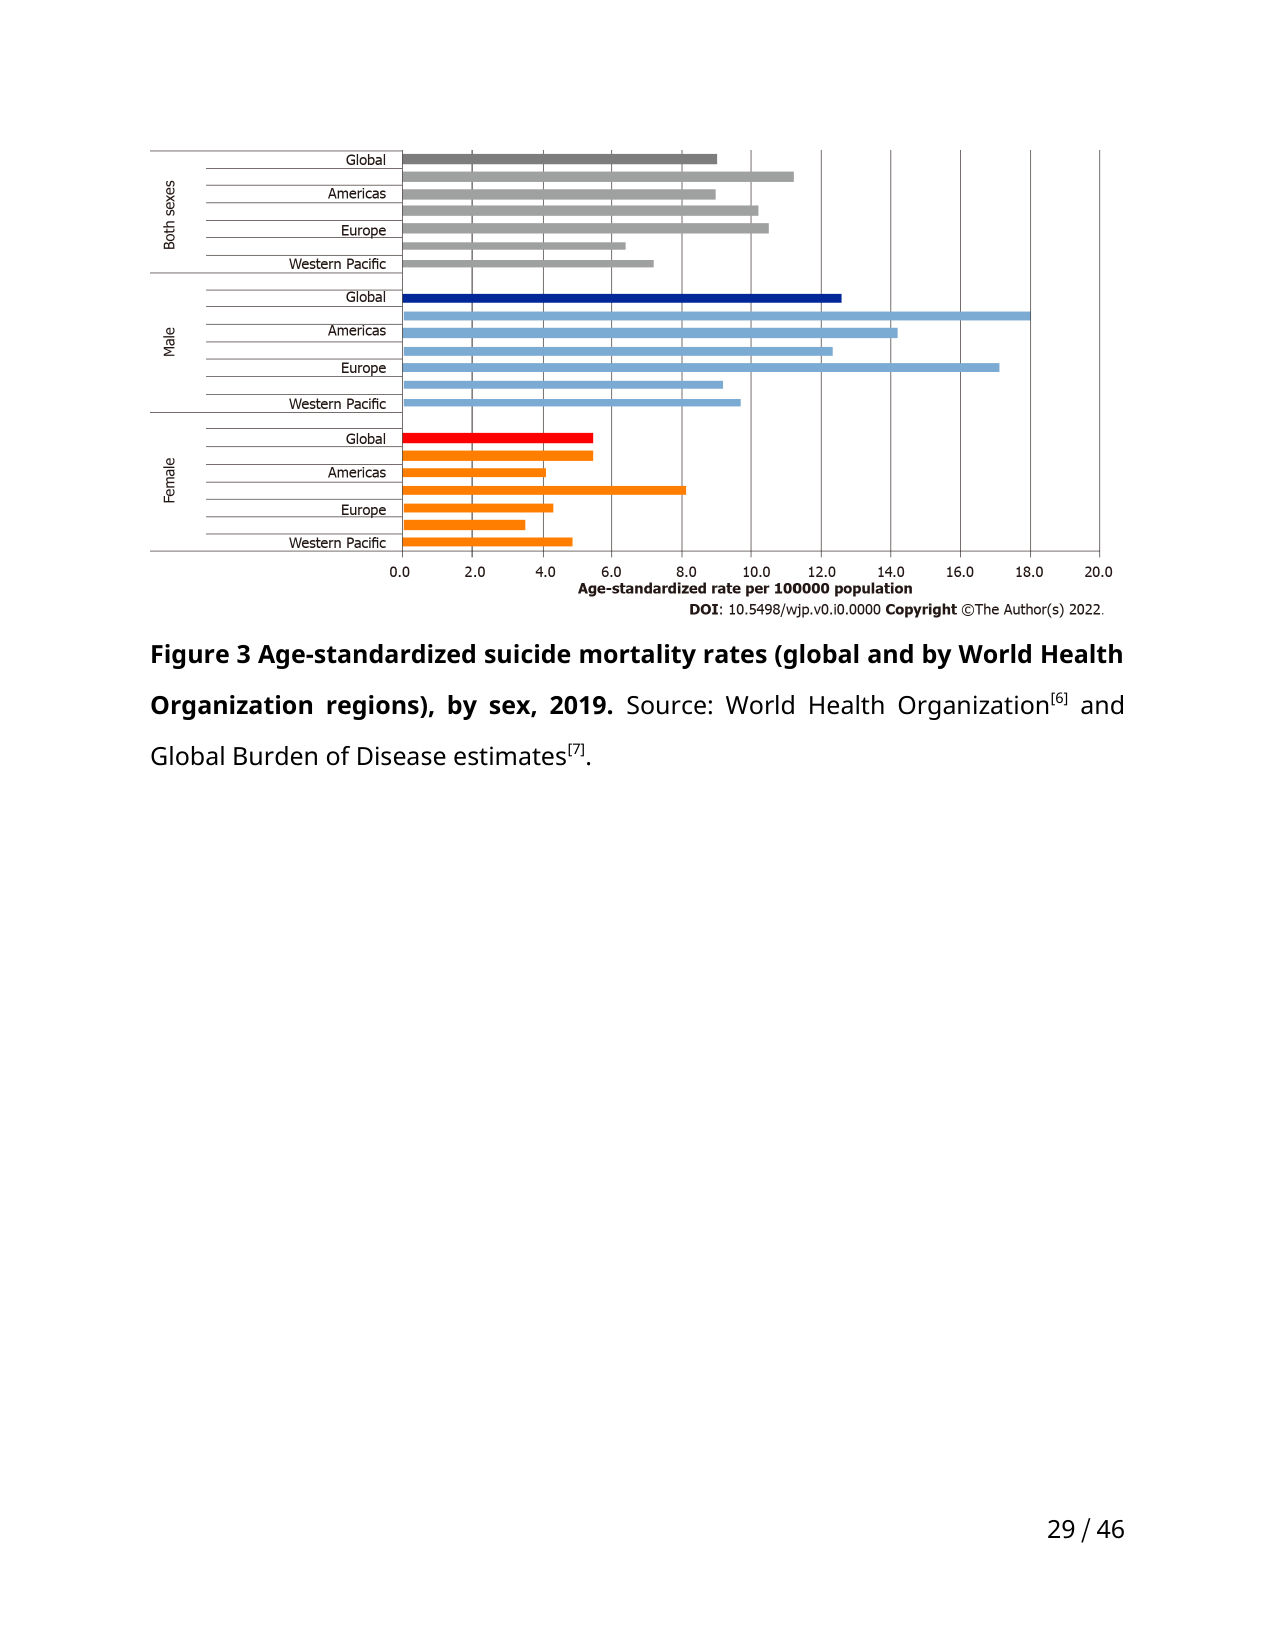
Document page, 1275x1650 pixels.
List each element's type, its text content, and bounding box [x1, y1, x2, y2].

text Figure 3 Age-standardized suicide mortality rates (global and by World Health Organization regions), by sex, 2019. Source: World Health Organization[6] and Global Burden of Disease estimates[7]. [150, 637, 1125, 773]
picture [150, 150, 1115, 623]
